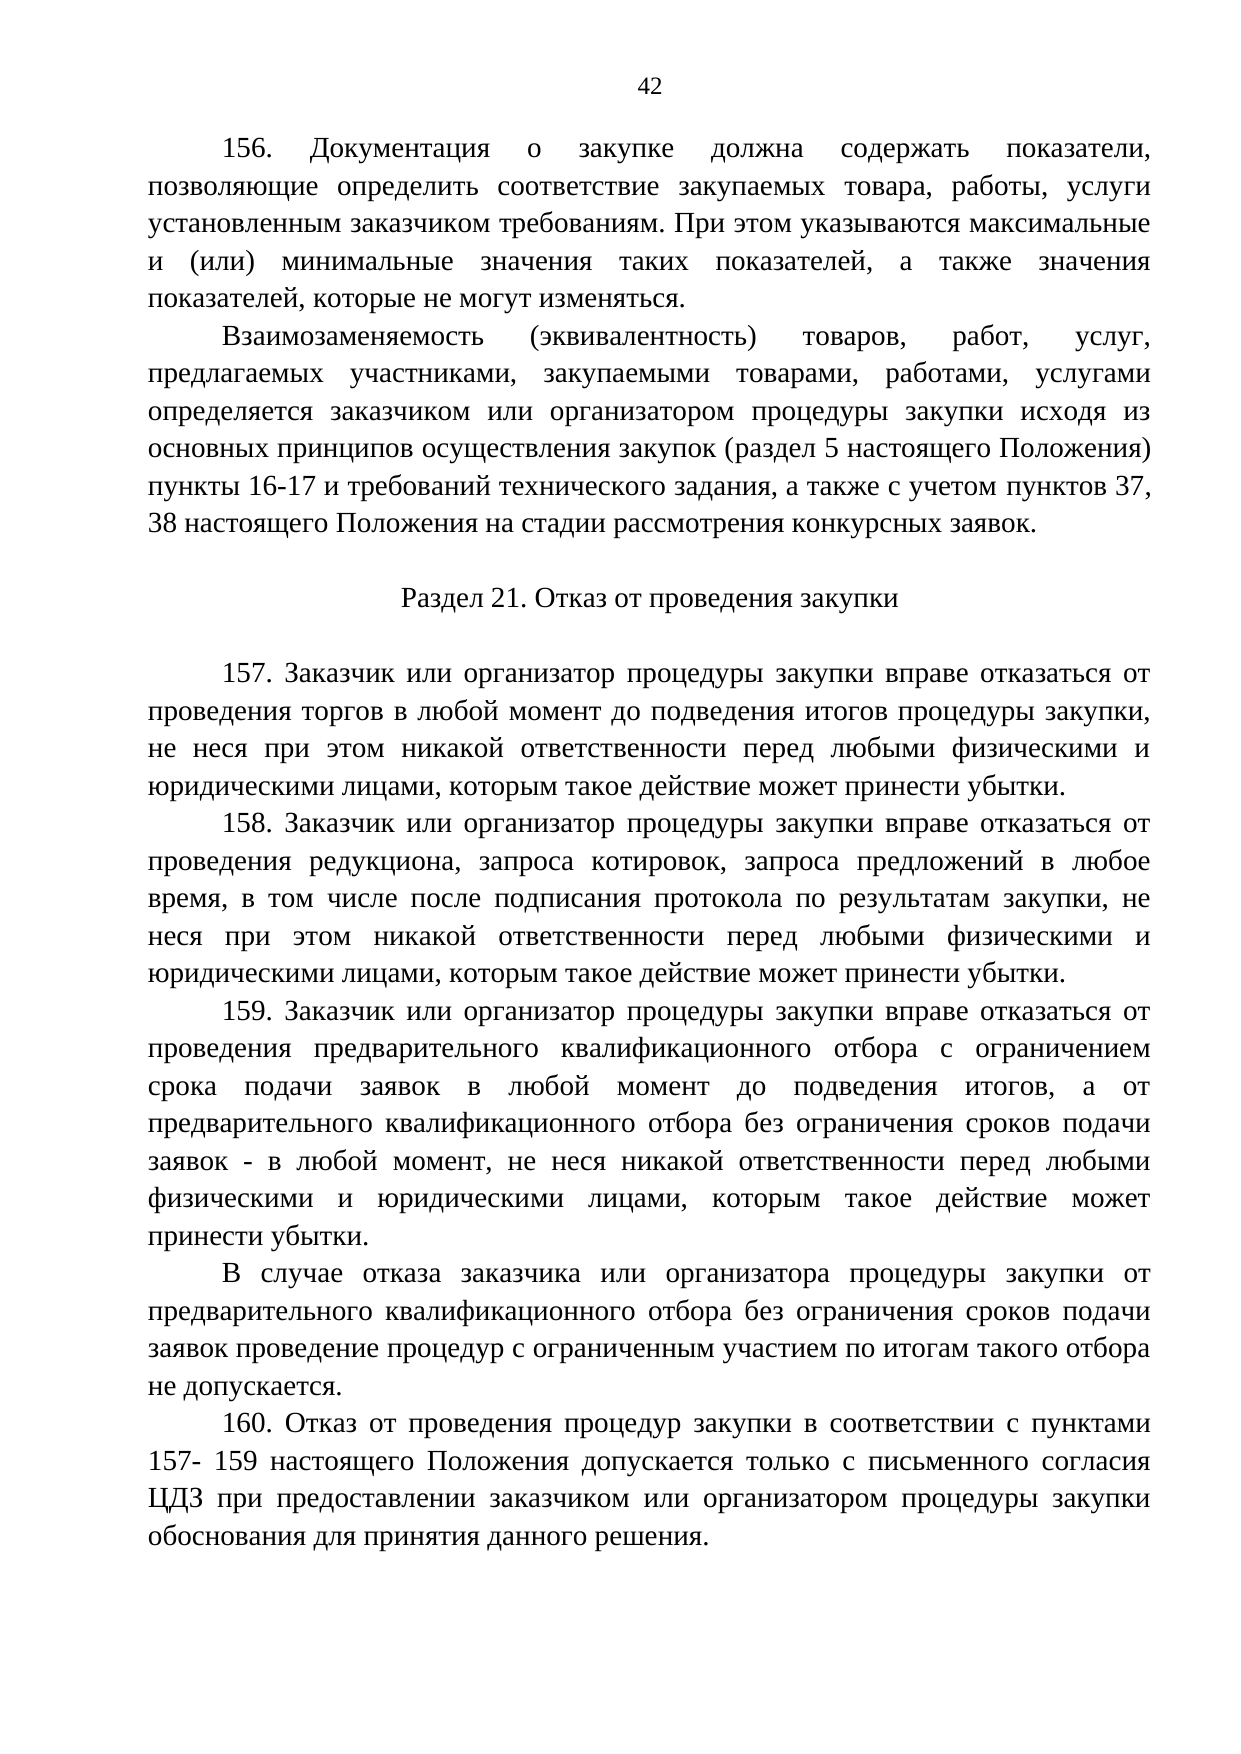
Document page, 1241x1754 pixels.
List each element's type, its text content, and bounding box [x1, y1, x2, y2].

text 159. Заказчик или организатор процедуры закупки вправе отказаться от проведения предварительного квалификационного отбора с ограничением срока подачи заявок в любой момент до подведения итогов, а от предварительного квалификационного отбора без ограничения сроков подачи заявок - в любой момент, не неся никакой ответственности перед любыми физическими и юридическими лицами, которым такое действие может принести убытки. [148, 990, 1152, 1253]
text 160. Отказ от проведения процедур закупки в соответствии с пунктами 157- 159 настоящего Положения допускается только с письменного согласия ЦДЗ при предоставлении заказчиком или организатором процедуры закупки обоснования для принятия данного решения. [148, 1403, 1152, 1553]
text В случае отказа заказчика или организатора процедуры закупки от предварительного квалификационного отбора без ограничения сроков подачи заявок проведение процедур с ограниченным участием по итогам такого отбора не допускается. [148, 1253, 1152, 1403]
text Взаимозаменяемость (эквивалентность) товаров, работ, услуг, предлагаемых участниками, закупаемыми товарами, работами, услугами определяется заказчиком или организатором процедуры закупки исходя из основных принципов осуществления закупок (раздел 5 настоящего Положения) пункты 16-17 и требований технического задания, а также с учетом пунктов 37, 38 настоящего Положения на стадии рассмотрения конкурсных заявок. [148, 315, 1152, 540]
text 158. Заказчик или организатор процедуры закупки вправе отказаться от проведения редукциона, запроса котировок, запроса предложений в любое время, в том числе после подписания протокола по результатам закупки, не неся при этом никакой ответственности перед любыми физическими и юридическими лицами, которым такое действие может принести убытки. [148, 803, 1152, 990]
text 156. Документация о закупке должна содержать показатели, позволяющие определить соответствие закупаемых товара, работы, услуги установленным заказчиком требованиям. При этом указываются максимальные и (или) минимальные значения таких показателей, а также значения показателей, которые не могут изменяться. [148, 128, 1152, 315]
text Раздел 21. Отказ от проведения закупки [148, 578, 1152, 615]
text 157. Заказчик или организатор процедуры закупки вправе отказаться от проведения торгов в любой момент до подведения итогов процедуры закупки, не неся при этом никакой ответственности перед любыми физическими и юридическими лицами, которым такое действие может принести убытки. [148, 653, 1152, 803]
